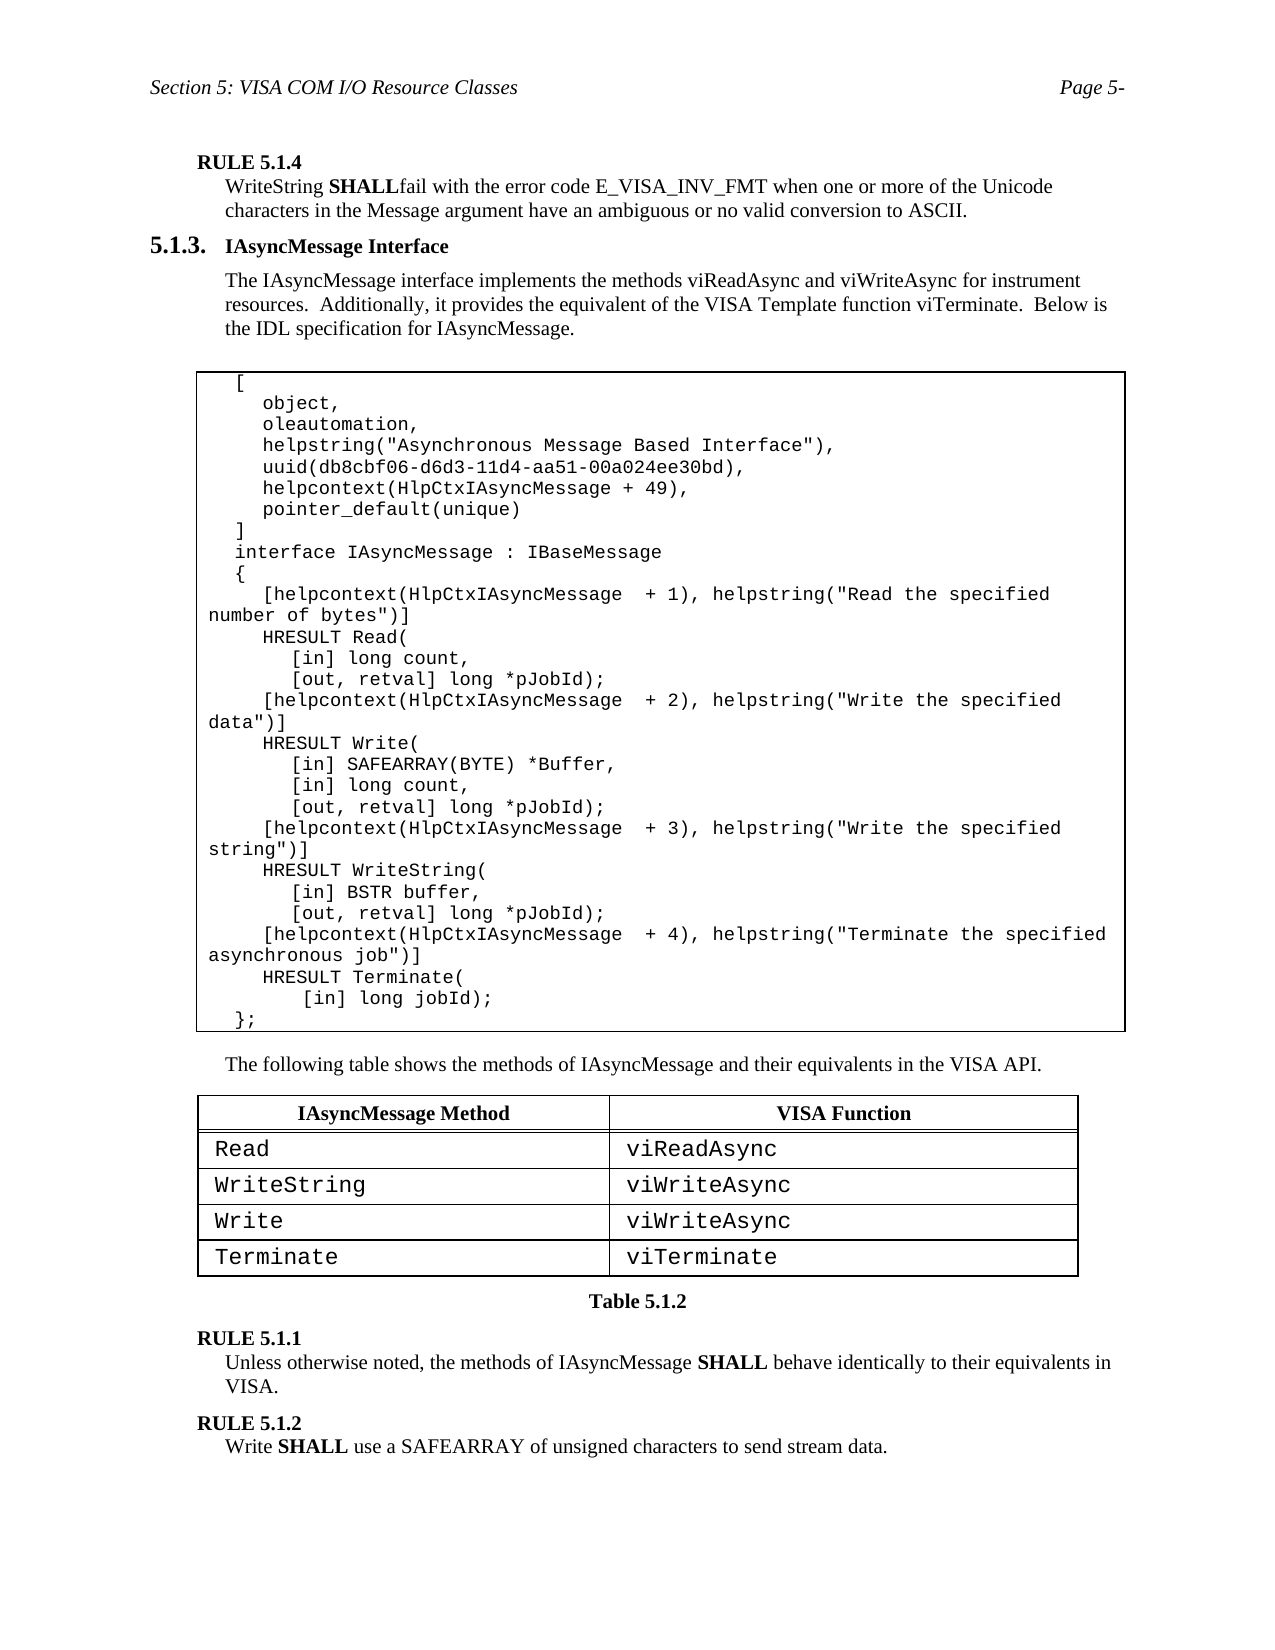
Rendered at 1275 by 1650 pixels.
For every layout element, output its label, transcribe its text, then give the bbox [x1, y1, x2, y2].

table_cell viWriteAsync [610, 1205, 1077, 1239]
text WriteString SHALLfail with the error code E_VISA_INV_FMT when one or more of the Unicode characters in the Message argument have an ambiguous or no valid conversion to ASCII. [225, 174, 1125, 222]
table_cell viWriteAsync [610, 1169, 1077, 1203]
text Table 5.1.2 [150, 1289, 1125, 1313]
table_cell Terminate [199, 1241, 609, 1275]
table_header IAsyncMessage Method [199, 1096, 609, 1129]
table_cell WriteString [199, 1169, 609, 1203]
table_cell Read [199, 1133, 609, 1168]
text Write SHALL use a SAFEARRAY of unsigned characters to send stream data. [225, 1434, 1125, 1458]
table_cell viReadAsync [610, 1133, 1077, 1168]
table_header [ object, oleautomation, helpstring("Asynchronous Message Based Interface"), uuid(db8cbf06-d6d3-11d4-aa51-00a024ee30bd), helpcontext(HlpCtxIAsyncMessage + 49), pointer_default(unique) ] interface IAsyncMessage : IBaseMessage { [helpcontext(HlpCtxIAsyncMessage + 1), helpstring("Read the specified number of bytes")] HRESULT Read( [in] long count, [out, retval] long *pJobId); [helpcontext(HlpCtxIAsyncMessage + 2), helpstring("Write the specified data")] HRESULT Write( [in] SAFEARRAY(BYTE) *Buffer, [in] long count, [out, retval] long *pJobId); [helpcontext(HlpCtxIAsyncMessage + 3), helpstring("Write the specified string")] HRESULT WriteString( [in] BSTR buffer, [out, retval] long *pJobId); [helpcontext(HlpCtxIAsyncMessage + 4), helpstring("Terminate the specified asynchronous job")] HRESULT Terminate( [in] long jobId); }; [197, 373, 1124, 1031]
text The IAsyncMessage interface implements the methods viReadAsync and viWriteAsync for instrument resources. Additionally, it provides the equivalent of the VISA Template function viTerminate. Below is the IDL specification for IAsyncMessage. [225, 268, 1125, 340]
table_cell Write [199, 1205, 609, 1239]
text The following table shows the methods of IAsyncMessage and their equivalents in the VISA API. [225, 1051, 1125, 1076]
text IAsyncMessage Interface [150, 231, 1125, 259]
table_header VISA Function [610, 1096, 1077, 1129]
table_cell viTerminate [610, 1241, 1077, 1275]
text Unless otherwise noted, the methods of IAsyncMessage SHALL behave identically to their equivalents in VISA. [225, 1350, 1125, 1398]
